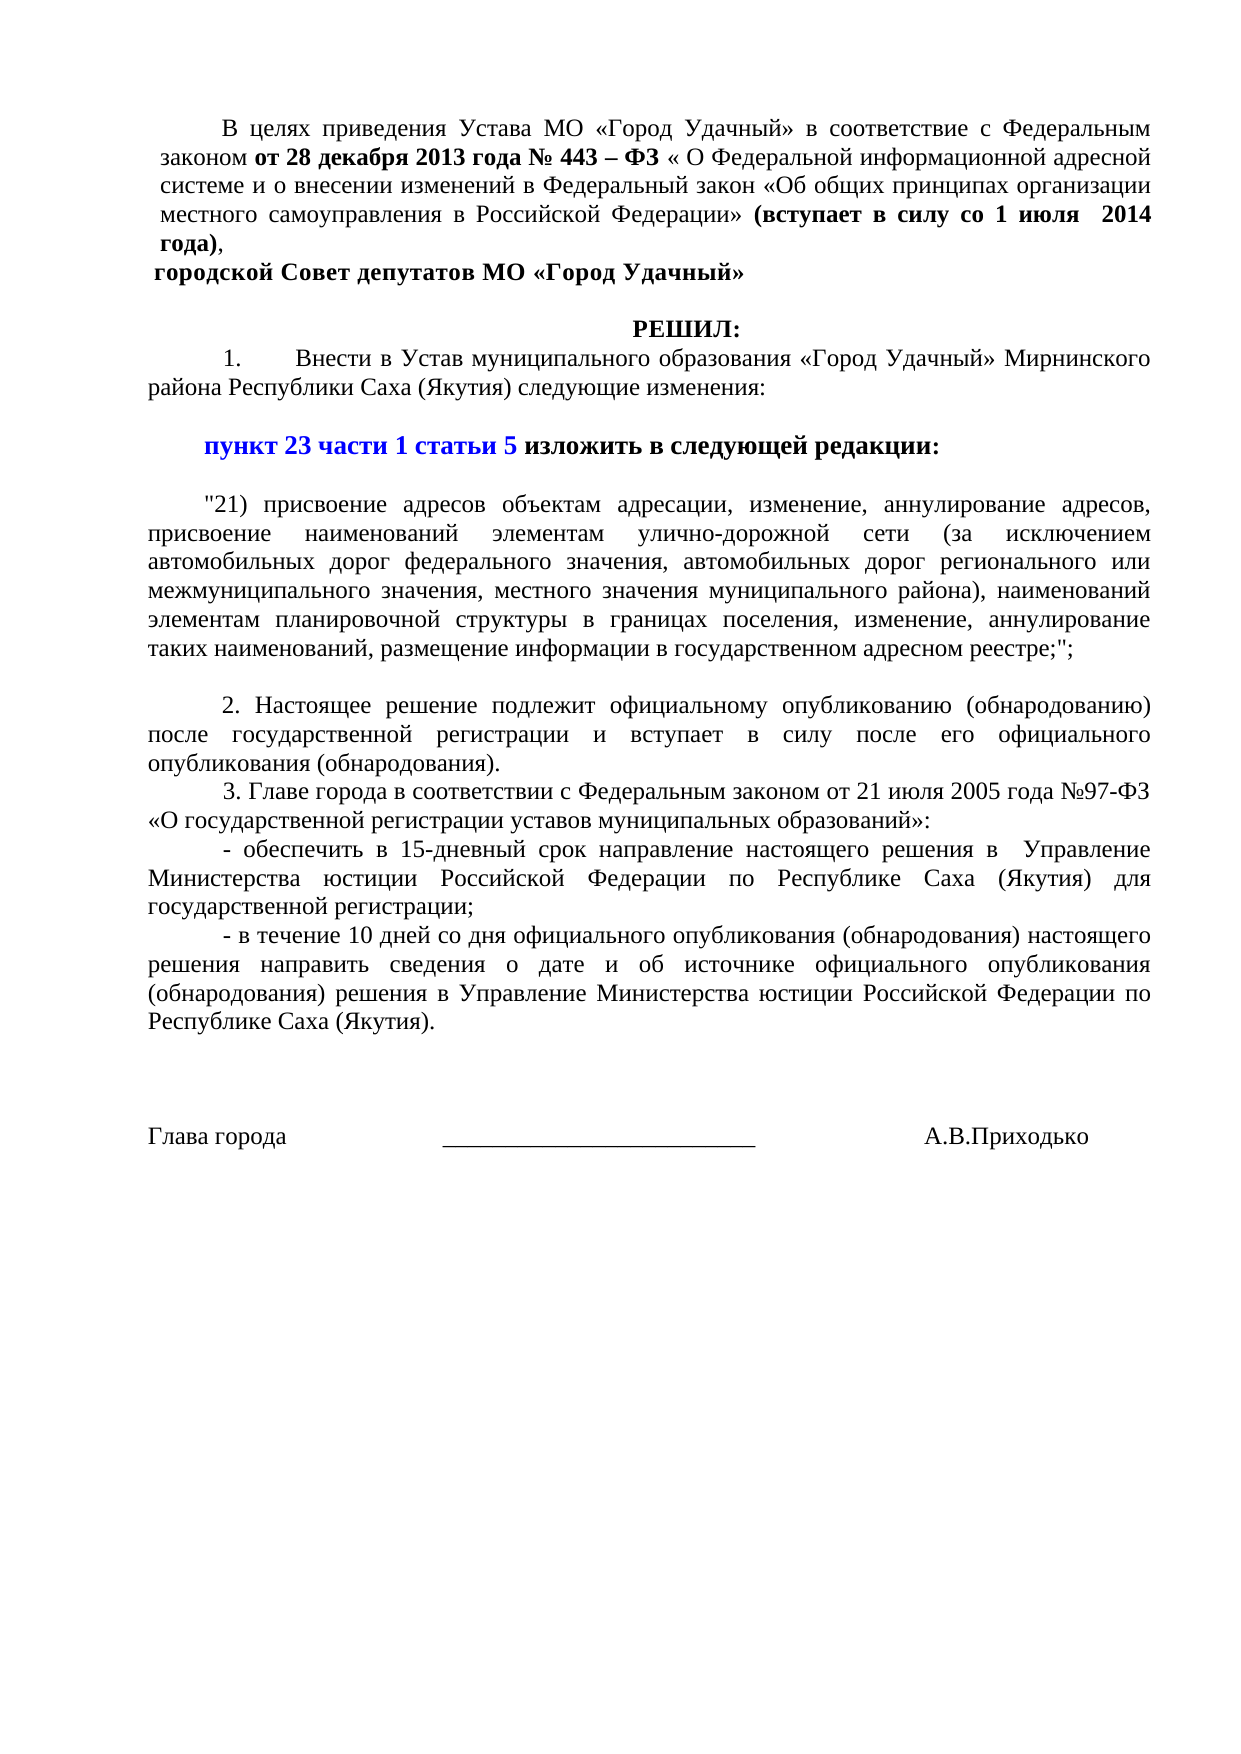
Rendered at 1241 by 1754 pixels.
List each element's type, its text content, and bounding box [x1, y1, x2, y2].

text пункт 23 части 1 статьи 5 изложить в следующей редакции: [148, 429, 1152, 460]
text Глава города _________________________ А.В.Приходько [148, 1121, 1152, 1179]
text 2. Настоящее решение подлежит официальному опубликованию (обнародованию) после государственной регистрации и вступает в силу после его официального опубликования (обнародования). [148, 690, 1152, 776]
text городской Совет депутатов МО «Город Удачный» [148, 257, 1152, 285]
text - обеспечить в 15-дневный срок направление настоящего решения в Управление Министерства юстиции Российской Федерации по Республике Саха (Якутия) для государственной регистрации; [148, 834, 1152, 920]
list Внести в Устав муниципального образования «Город Удачный» Мирнинского района Республики Саха (Якутия) следующие изменения: [148, 343, 1152, 400]
text - в течение 10 дней со дня официального опубликования (обнародования) настоящего решения направить сведения о дате и об источнике официального опубликования (обнародования) решения в Управление Министерства юстиции Российской Федерации по Республике Саха (Якутия). [148, 920, 1152, 1035]
text РЕШИЛ: [148, 314, 1152, 343]
text 3. Главе города в соответствии с Федеральным законом от 21 июля 2005 года №97-ФЗ «О государственной регистрации уставов муниципальных образований»: [148, 776, 1152, 834]
text В целях приведения Устава МО «Город Удачный» в соответствие с Федеральным законом от 28 декабря 2013 года № 443 – ФЗ « О Федеральной информационной адресной системе и о внесении изменений в Федеральный закон «Об общих принципах организации местного самоуправления в Российской Федерации» (вступает в силу со 1 июля 2014 года), [160, 113, 1152, 257]
text "21) присвоение адресов объектам адресации, изменение, аннулирование адресов, присвоение наименований элементам улично-дорожной сети (за исключением автомобильных дорог федерального значения, автомобильных дорог регионального или межмуниципального значения, местного значения муниципального района), наименований элементам планировочной структуры в границах поселения, изменение, аннулирование таких наименований, размещение информации в государственном адресном реестре;"; [148, 489, 1152, 661]
